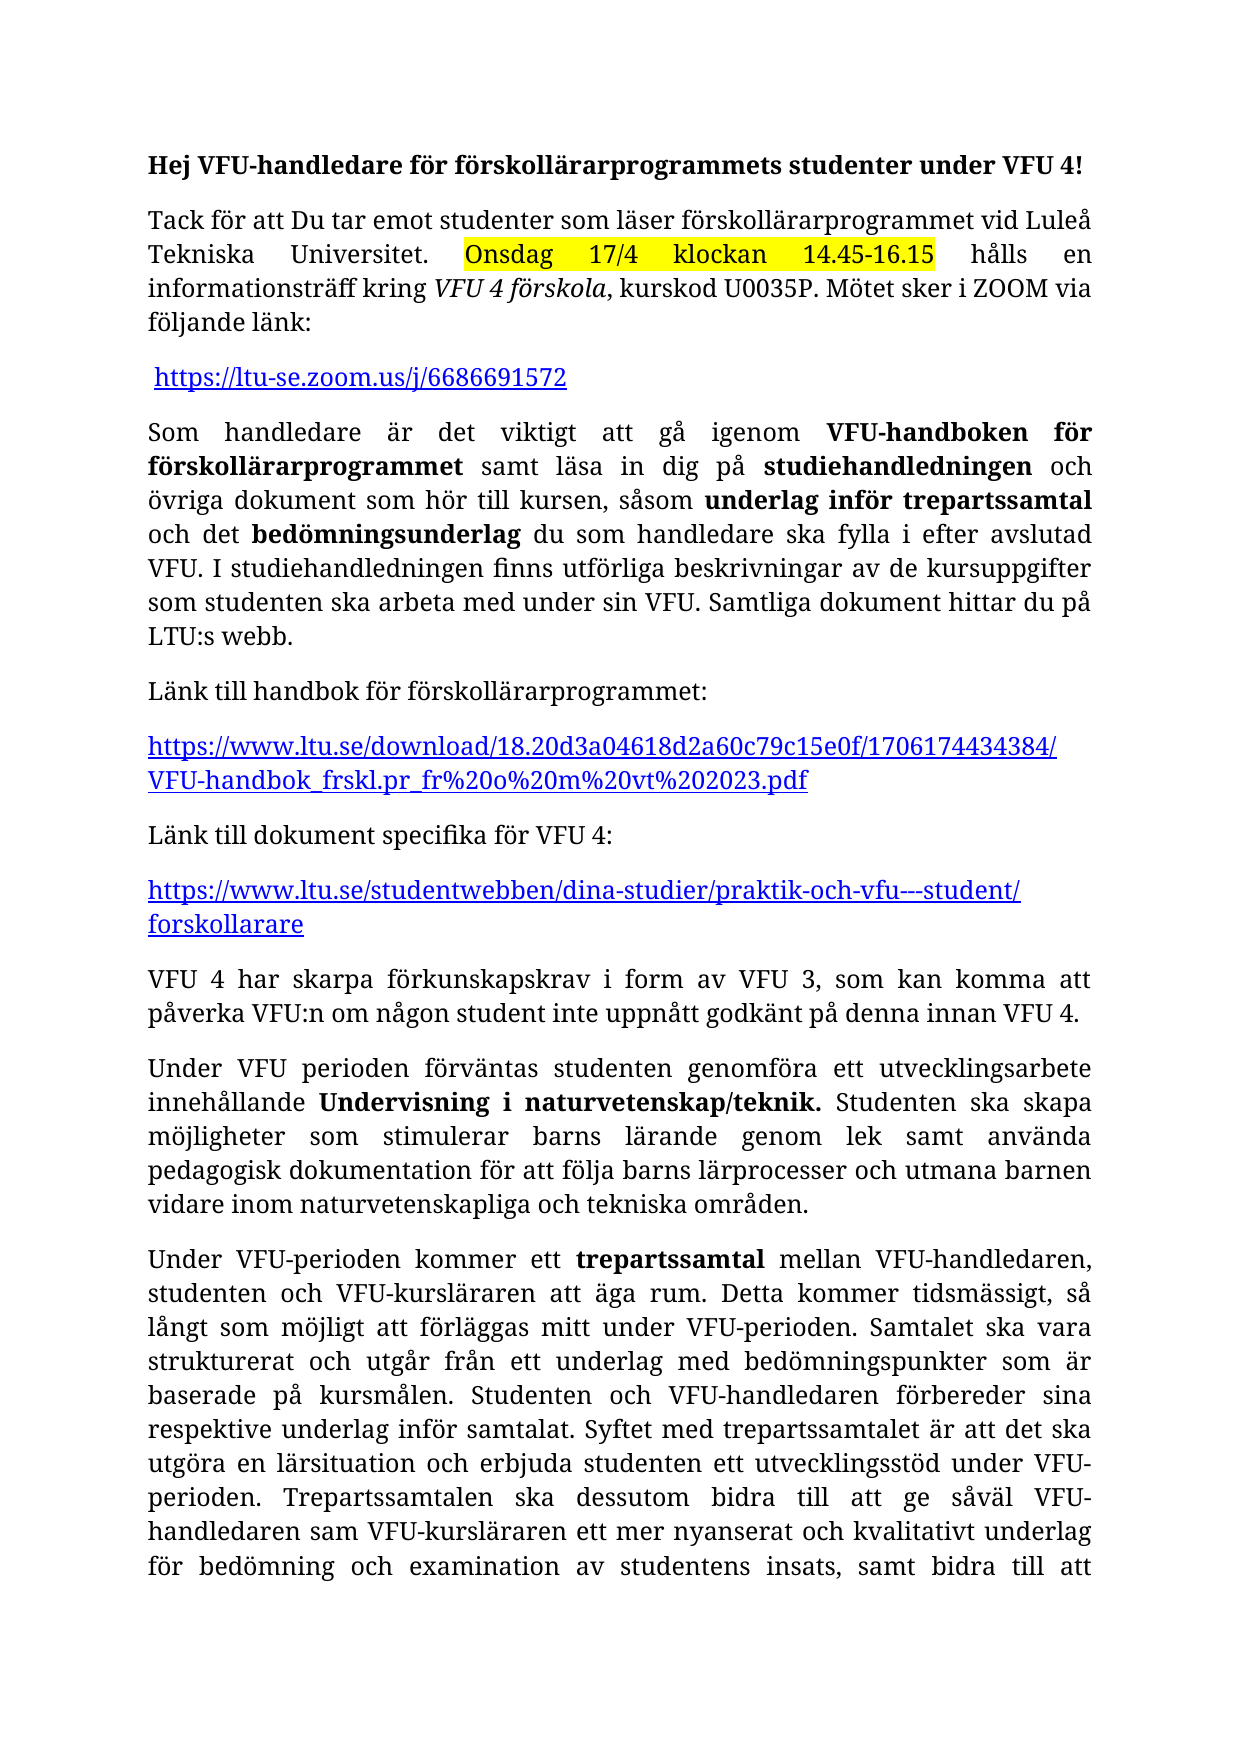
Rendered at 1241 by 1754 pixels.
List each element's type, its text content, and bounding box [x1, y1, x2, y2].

text https://ltu-se.zoom.us/j/6686691572 [148, 359, 1093, 394]
text Tack för att Du tar emot studenter som läser förskollärarprogrammet vid Luleå Tekniska Universitet. Onsdag 17/4 klockan 14.45-16.15 hålls en informationsträff kring VFU 4 förskola, kurskod U0035P. Mötet sker i ZOOM via följande länk: [148, 202, 1093, 339]
text Länk till dokument specifika för VFU 4: [148, 818, 1093, 852]
text https://www.ltu.se/studentwebben/dina-studier/praktik-och-vfu---student/forskollarare [148, 872, 1093, 941]
text Under VFU perioden förväntas studenten genomföra ett utvecklingsarbete innehållande Undervisning i naturvetenskap/teknik. Studenten ska skapa möjligheter som stimulerar barns lärande genom lek samt använda pedagogisk dokumentation för att följa barns lärprocesser och utmana barnen vidare inom naturvetenskapliga och tekniska områden. [148, 1050, 1093, 1221]
text VFU 4 har skarpa förkunskapskrav i form av VFU 3, som kan komma att påverka VFU:n om någon student inte uppnått godkänt på denna innan VFU 4. [148, 961, 1093, 1029]
text https://www.ltu.se/download/18.20d3a04618d2a60c79c15e0f/1706174434384/VFU-handbok_frskl.pr_fr%20o%20m%20vt%202023.pdf [148, 729, 1093, 797]
text Länk till handbok för förskollärarprogrammet: [148, 674, 1093, 708]
text Som handledare är det viktigt att gå igenom VFU-handboken för förskollärarprogrammet samt läsa in dig på studiehandledningen och övriga dokument som hör till kursen, såsom underlag inför trepartssamtal och det bedömningsunderlag du som handledare ska fylla i efter avslutad VFU. I studiehandledningen finns utförliga beskrivningar av de kursuppgifter som studenten ska arbeta med under sin VFU. Samtliga dokument hittar du på LTU:s webb. [148, 414, 1093, 653]
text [148, 1242, 1093, 1582]
text Hej VFU-handledare för förskollärarprogrammets studenter under VFU 4! [148, 148, 1093, 182]
